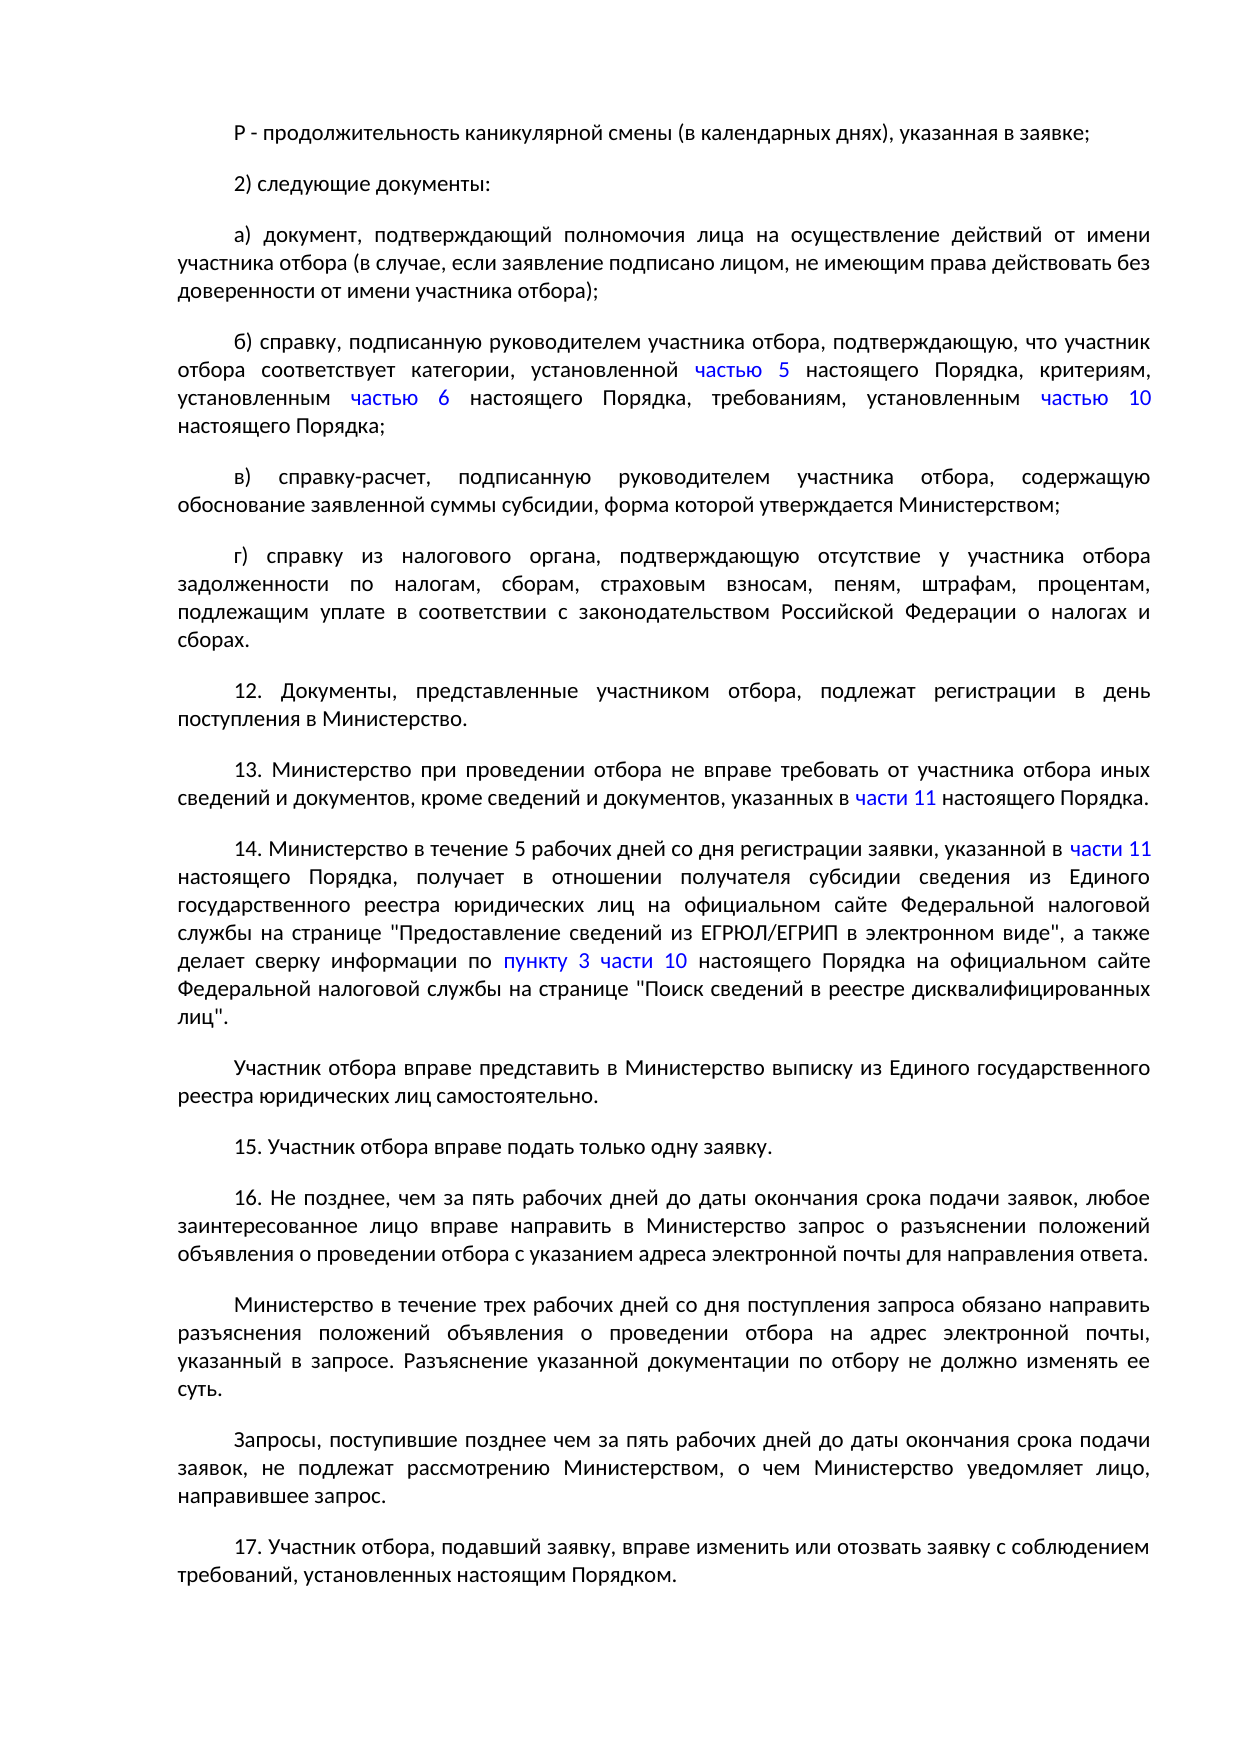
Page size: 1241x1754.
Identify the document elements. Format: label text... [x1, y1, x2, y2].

text а) документ, подтверждающий полномочия лица на осуществление действий от имени участника отбора (в случае, если заявление подписано лицом, не имеющим права действовать без доверенности от имени участника отбора); [177, 220, 1152, 304]
text Министерство в течение трех рабочих дней со дня поступления запроса обязано направить разъяснения положений объявления о проведении отбора на адрес электронной почты, указанный в запросе. Разъяснение указанной документации по отбору не должно изменять ее суть. [177, 1290, 1152, 1402]
text г) справку из налогового органа, подтверждающую отсутствие у участника отбора задолженности по налогам, сборам, страховым взносам, пеням, штрафам, процентам, подлежащим уплате в соответствии с законодательством Российской Федерации о налогах и сборах. [177, 541, 1152, 653]
text 2) следующие документы: [177, 169, 1152, 197]
text Запросы, поступившие позднее чем за пять рабочих дней до даты окончания срока подачи заявок, не подлежат рассмотрению Министерством, о чем Министерство уведомляет лицо, направившее запрос. [177, 1425, 1152, 1509]
text в) справку-расчет, подписанную руководителем участника отбора, содержащую обоснование заявленной суммы субсидии, форма которой утверждается Министерством; [177, 462, 1152, 518]
text 12. Документы, представленные участником отбора, подлежат регистрации в день поступления в Министерство. [177, 676, 1152, 732]
text 14. Министерство в течение 5 рабочих дней со дня регистрации заявки, указанной в части 11 настоящего Порядка, получает в отношении получателя субсидии сведения из Единого государственного реестра юридических лиц на официальном сайте Федеральной налоговой службы на странице "Предоставление сведений из ЕГРЮЛ/ЕГРИП в электронном виде", а также делает сверку информации по пункту 3 части 10 настоящего Порядка на официальном сайте Федеральной налоговой службы на странице "Поиск сведений в реестре дисквалифицированных лиц". [177, 834, 1152, 1030]
text 17. Участник отбора, подавший заявку, вправе изменить или отозвать заявку с соблюдением требований, установленных настоящим Порядком. [177, 1532, 1152, 1588]
text 13. Министерство при проведении отбора не вправе требовать от участника отбора иных сведений и документов, кроме сведений и документов, указанных в части 11 настоящего Порядка. [177, 755, 1152, 811]
text б) справку, подписанную руководителем участника отбора, подтверждающую, что участник отбора соответствует категории, установленной частью 5 настоящего Порядка, критериям, установленным частью 6 настоящего Порядка, требованиям, установленным частью 10 настоящего Порядка; [177, 327, 1152, 439]
text 16. Не позднее, чем за пять рабочих дней до даты окончания срока подачи заявок, любое заинтересованное лицо вправе направить в Министерство запрос о разъяснении положений объявления о проведении отбора с указанием адреса электронной почты для направления ответа. [177, 1183, 1152, 1267]
text 15. Участник отбора вправе подать только одну заявку. [177, 1132, 1152, 1160]
text Р - продолжительность каникулярной смены (в календарных днях), указанная в заявке; [177, 118, 1152, 146]
text Участник отбора вправе представить в Министерство выписку из Единого государственного реестра юридических лиц самостоятельно. [177, 1053, 1152, 1109]
